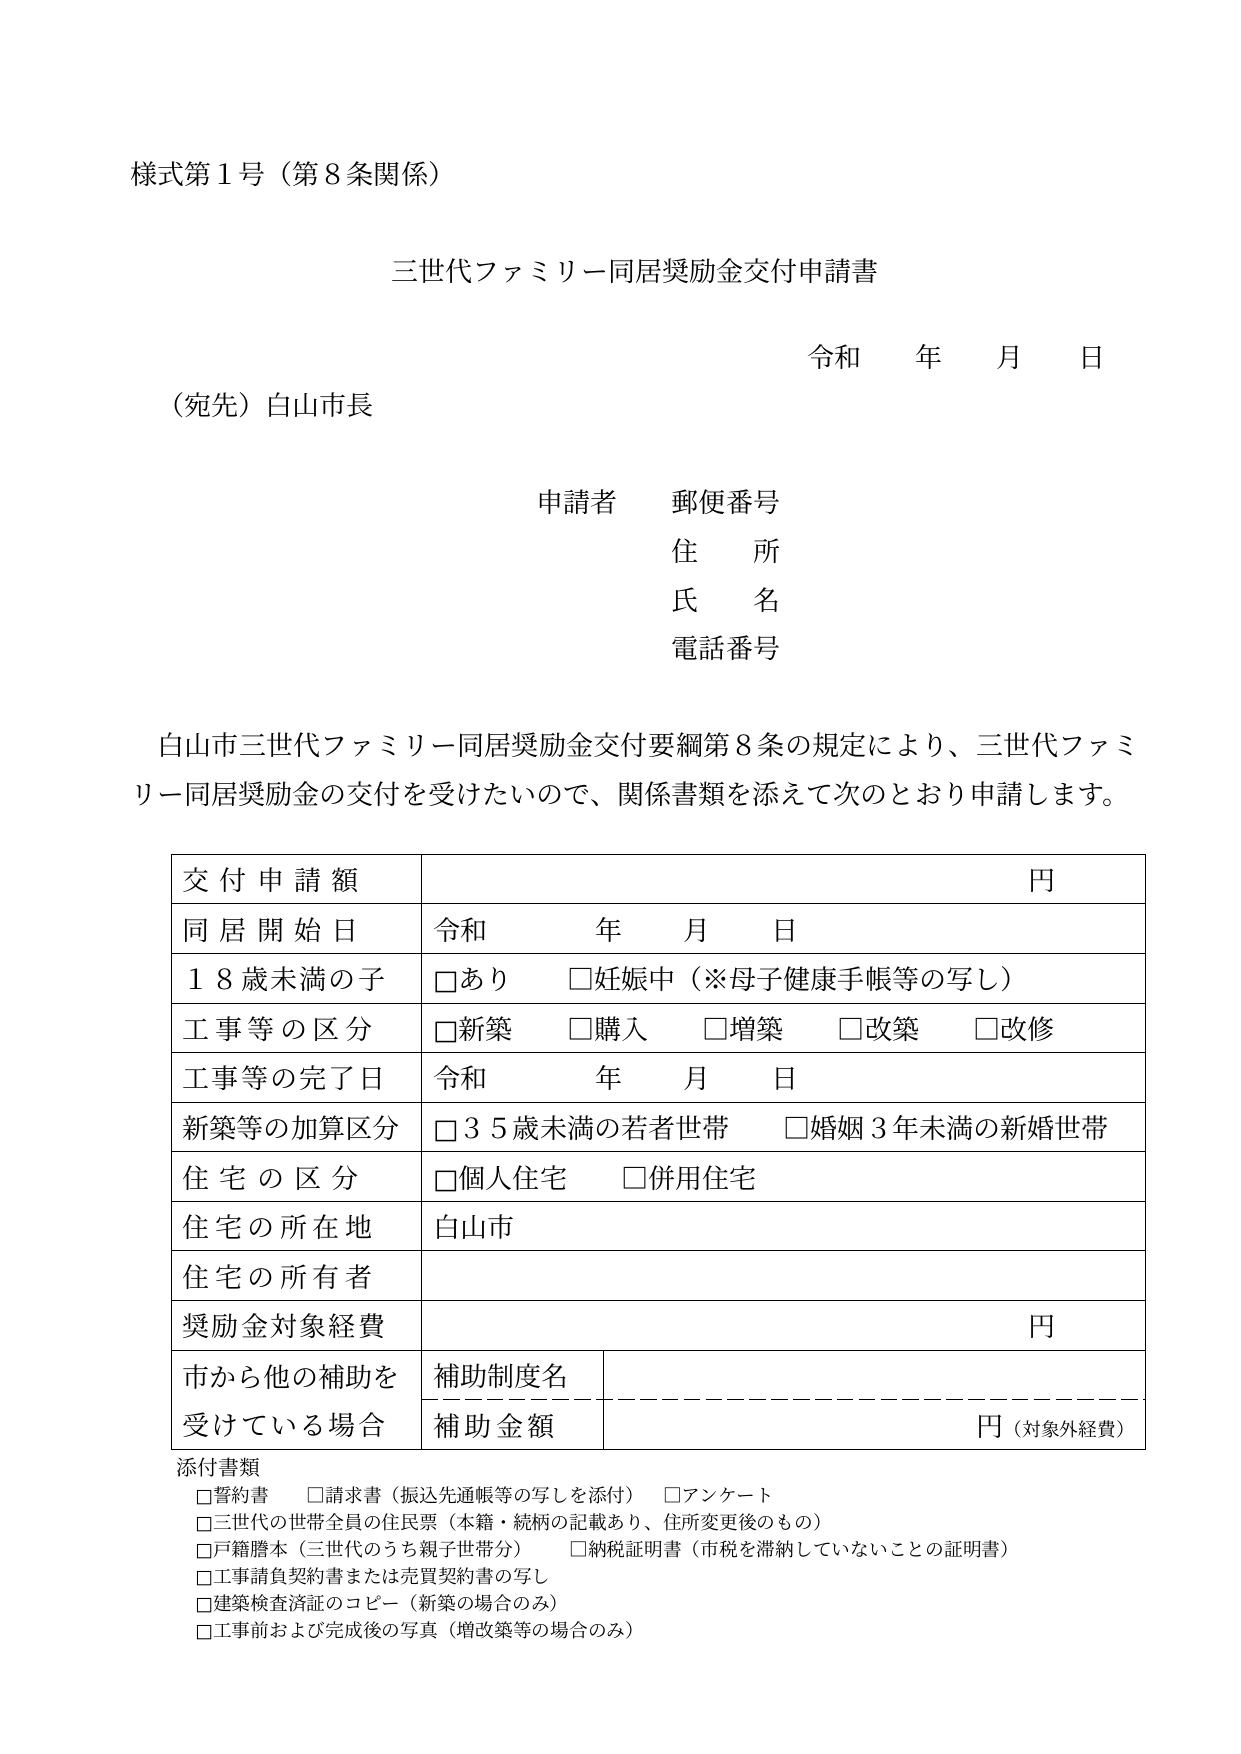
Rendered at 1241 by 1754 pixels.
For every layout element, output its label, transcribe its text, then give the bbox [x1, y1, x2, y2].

text 白山市三世代ファミリー同居奨励金交付要綱第８条の規定により、三世代ファミリー同居奨励金の交付を受けたいので、関係書類を添えて次のとおり申請します。 [130, 720, 1140, 817]
table_cell １８歳未満の子 [172, 954, 421, 1002]
table_cell [604, 1351, 1145, 1399]
table_cell 補助金額 [422, 1399, 603, 1449]
table_cell [422, 1251, 1145, 1300]
table_cell 住宅の所在地 [172, 1202, 421, 1250]
table_cell 白山市 [422, 1202, 1145, 1250]
table_cell 工事等の完了日 [172, 1053, 421, 1102]
table_cell 住宅の区分 [172, 1152, 421, 1201]
table_cell □３５歳未満の若者世帯 □婚姻３年未満の新婚世帯 [422, 1103, 1145, 1151]
table_cell 補助制度名 [422, 1351, 603, 1399]
table_cell 住宅の所有者 [172, 1251, 421, 1300]
table_header 交付申請額 [172, 855, 421, 903]
table_cell 令和 年 月 日 [422, 904, 1145, 953]
table_cell 新築等の加算区分 [172, 1103, 421, 1151]
table_cell 市から他の補助を 受けている場合 [172, 1351, 421, 1449]
table_cell □あり □妊娠中（※母子健康手帳等の写し） [422, 954, 1145, 1002]
table_header 円 [422, 855, 1145, 903]
table_cell □個人住宅 □併用住宅 [422, 1152, 1145, 1201]
table_cell 円（対象外経費） [604, 1399, 1145, 1449]
table_cell 円 [422, 1301, 1145, 1349]
table_cell □新築 □購入 □増築 □改築 □改修 [422, 1004, 1145, 1052]
text 令和 年 月 日 [130, 331, 1140, 380]
table_cell 工事等の区分 [172, 1004, 421, 1052]
text （宛先）白山市長 [130, 380, 1140, 428]
table_cell 奨励金対象経費 [172, 1301, 421, 1349]
text 様式第１号（第８条関係） [130, 149, 1140, 197]
text 氏 名 [130, 574, 1140, 623]
text 住 所 [130, 526, 1140, 574]
table_cell 令和 年 月 日 [422, 1053, 1145, 1102]
text 電話番号 [130, 623, 1140, 671]
table_cell 同居開始日 [172, 904, 421, 953]
text 申請者 郵便番号 [130, 477, 1140, 526]
text 三世代ファミリー同居奨励金交付申請書 [130, 246, 1140, 294]
